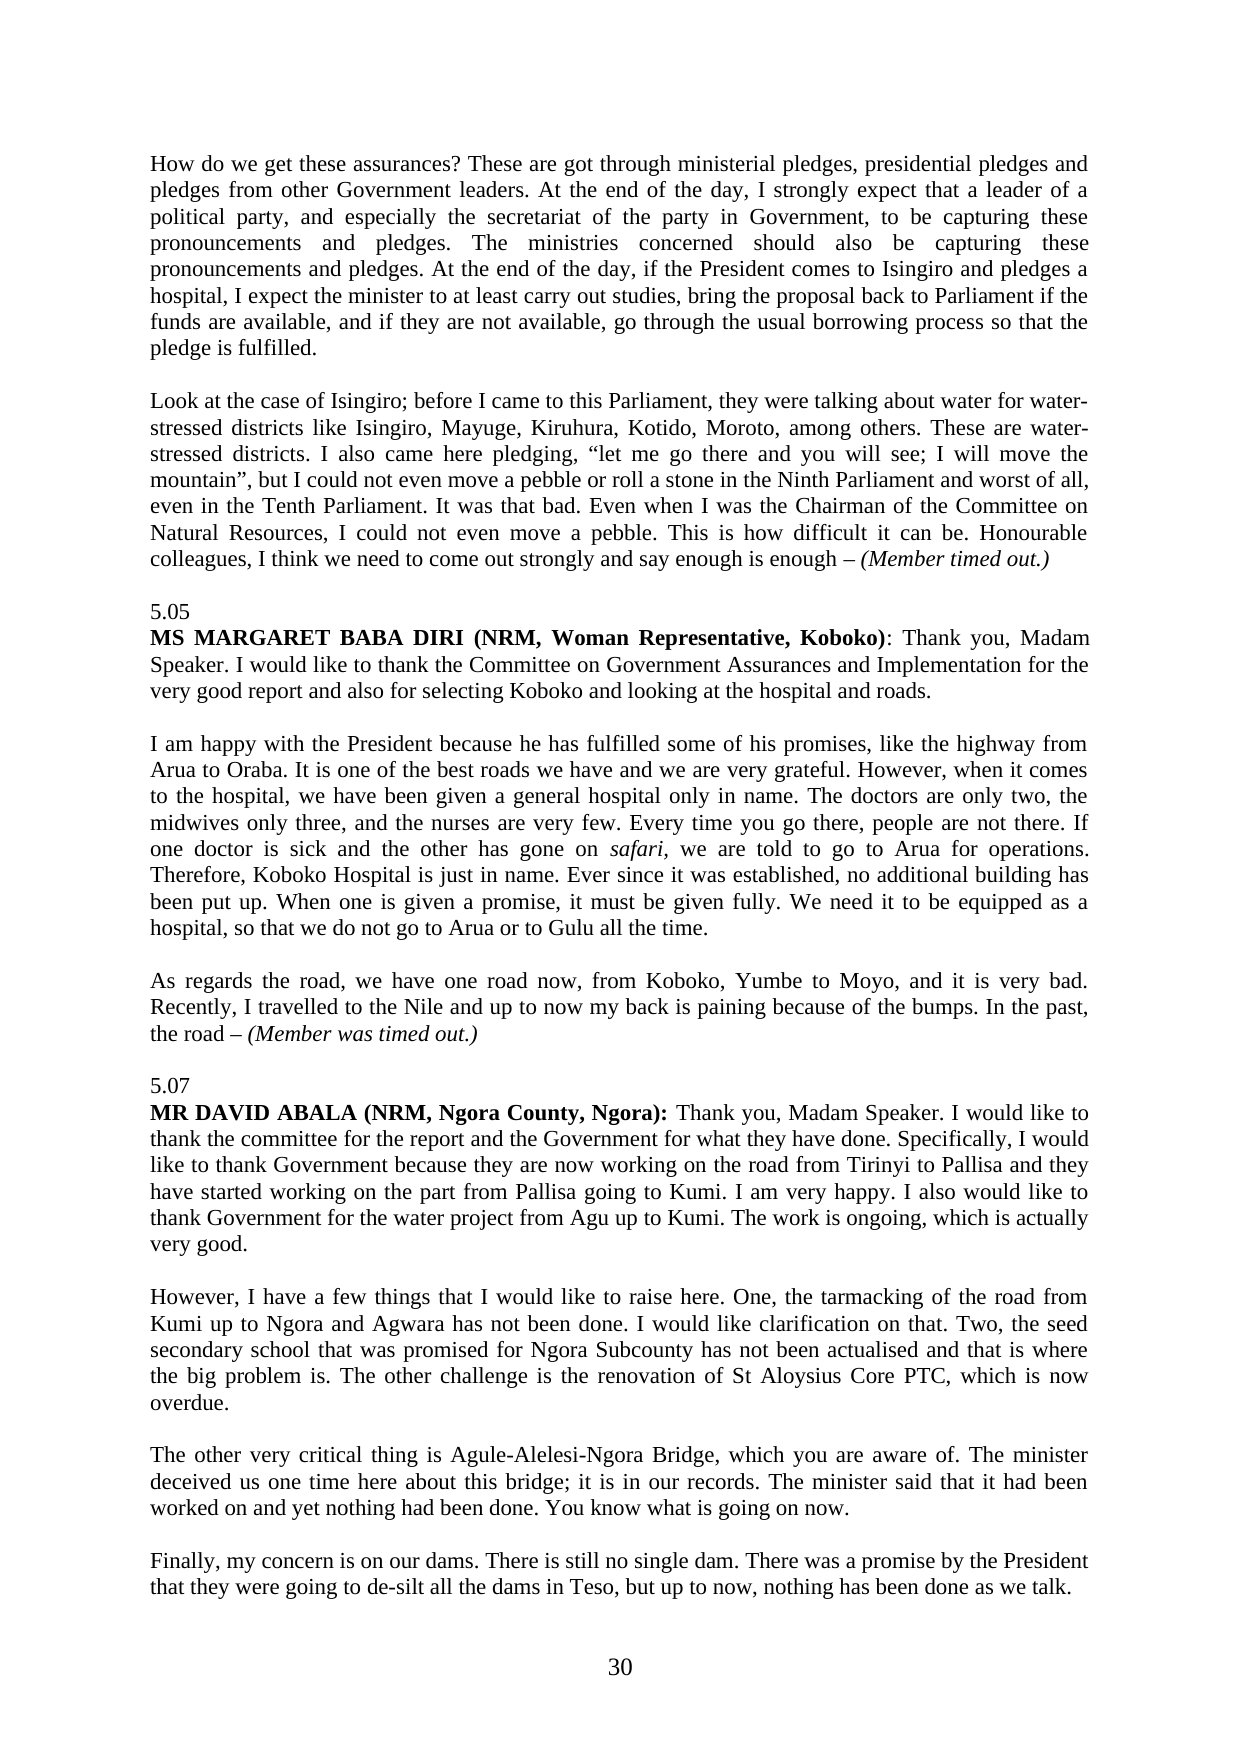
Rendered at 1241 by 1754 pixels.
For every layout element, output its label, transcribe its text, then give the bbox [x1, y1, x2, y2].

text Finally, my concern is on our dams. There is still no single dam. There was a promise by the President that they were going to de-silt all the dams in Teso, but up to now, nothing has been done as we talk. [150, 1547, 1090, 1599]
text 5.05 [150, 598, 1090, 624]
text MR DAVID ABALA (NRM, Ngora County, Ngora): Thank you, Madam Speaker. I would like to thank the committee for the report and the Government for what they have done. Specifically, I would like to thank Government because they are now working on the road from Tirinyi to Pallisa and they have started working on the part from Pallisa going to Kumi. I am very happy. I also would like to thank Government for the water project from Agu up to Kumi. The work is ongoing, which is actually very good. [150, 1099, 1090, 1257]
text However, I have a few things that I would like to raise here. One, the tarmacking of the road from Kumi up to Ngora and Agwara has not been done. I would like clarification on that. Two, the seed secondary school that was promised for Ngora Subcounty has not been actualised and that is where the big problem is. The other challenge is the renovation of St Aloysius Core PTC, which is now overdue. [150, 1283, 1090, 1415]
text How do we get these assurances? These are got through ministerial pledges, presidential pledges and pledges from other Government leaders. At the end of the day, I strongly expect that a leader of a political party, and especially the secretariat of the party in Government, to be capturing these pronouncements and pledges. The ministries concerned should also be capturing these pronouncements and pledges. At the end of the day, if the President comes to Isingiro and pledges a hospital, I expect the minister to at least carry out studies, bring the proposal back to Parliament if the funds are available, and if they are not available, go through the usual borrowing process so that the pledge is fulfilled. [150, 150, 1090, 361]
text I am happy with the President because he has fulfilled some of his promises, like the highway from Arua to Oraba. It is one of the best roads we have and we are very grateful. However, when it comes to the hospital, we have been given a general hospital only in name. The doctors are only two, the midwives only three, and the nurses are very few. Every time you go there, people are not there. If one doctor is sick and the other has gone on safari, we are told to go to Arua for operations. Therefore, Koboko Hospital is just in name. Ever since it was established, no additional building has been put up. When one is given a promise, it must be given fully. We need it to be equipped as a hospital, so that we do not go to Arua or to Gulu all the time. [150, 730, 1090, 941]
text 5.07 [150, 1072, 1090, 1099]
text The other very critical thing is Agule-Alelesi-Ngora Bridge, which you are aware of. The minister deceived us one time here about this bridge; it is in our records. The minister said that it had been worked on and yet nothing had been done. You know what is going on now. [150, 1441, 1090, 1520]
text As regards the road, we have one road now, from Koboko, Yumbe to Moyo, and it is very bad. Recently, I travelled to the Nile and up to now my back is paining because of the bumps. In the past, the road – (Member was timed out.) [150, 967, 1090, 1046]
text Look at the case of Isingiro; before I came to this Parliament, they were talking about water for water-stressed districts like Isingiro, Mayuge, Kiruhura, Kotido, Moroto, among others. These are water-stressed districts. I also came here pledging, “let me go there and you will see; I will move the mountain”, but I could not even move a pebble or roll a stone in the Ninth Parliament and worst of all, even in the Tenth Parliament. It was that bad. Even when I was the Chairman of the Committee on Natural Resources, I could not even move a pebble. This is how difficult it can be. Honourable colleagues, I think we need to come out strongly and say enough is enough – (Member timed out.) [150, 387, 1090, 572]
text MS MARGARET BABA DIRI (NRM, Woman Representative, Koboko): Thank you, Madam Speaker. I would like to thank the Committee on Government Assurances and Implementation for the very good report and also for selecting Koboko and looking at the hospital and roads. [150, 624, 1090, 703]
